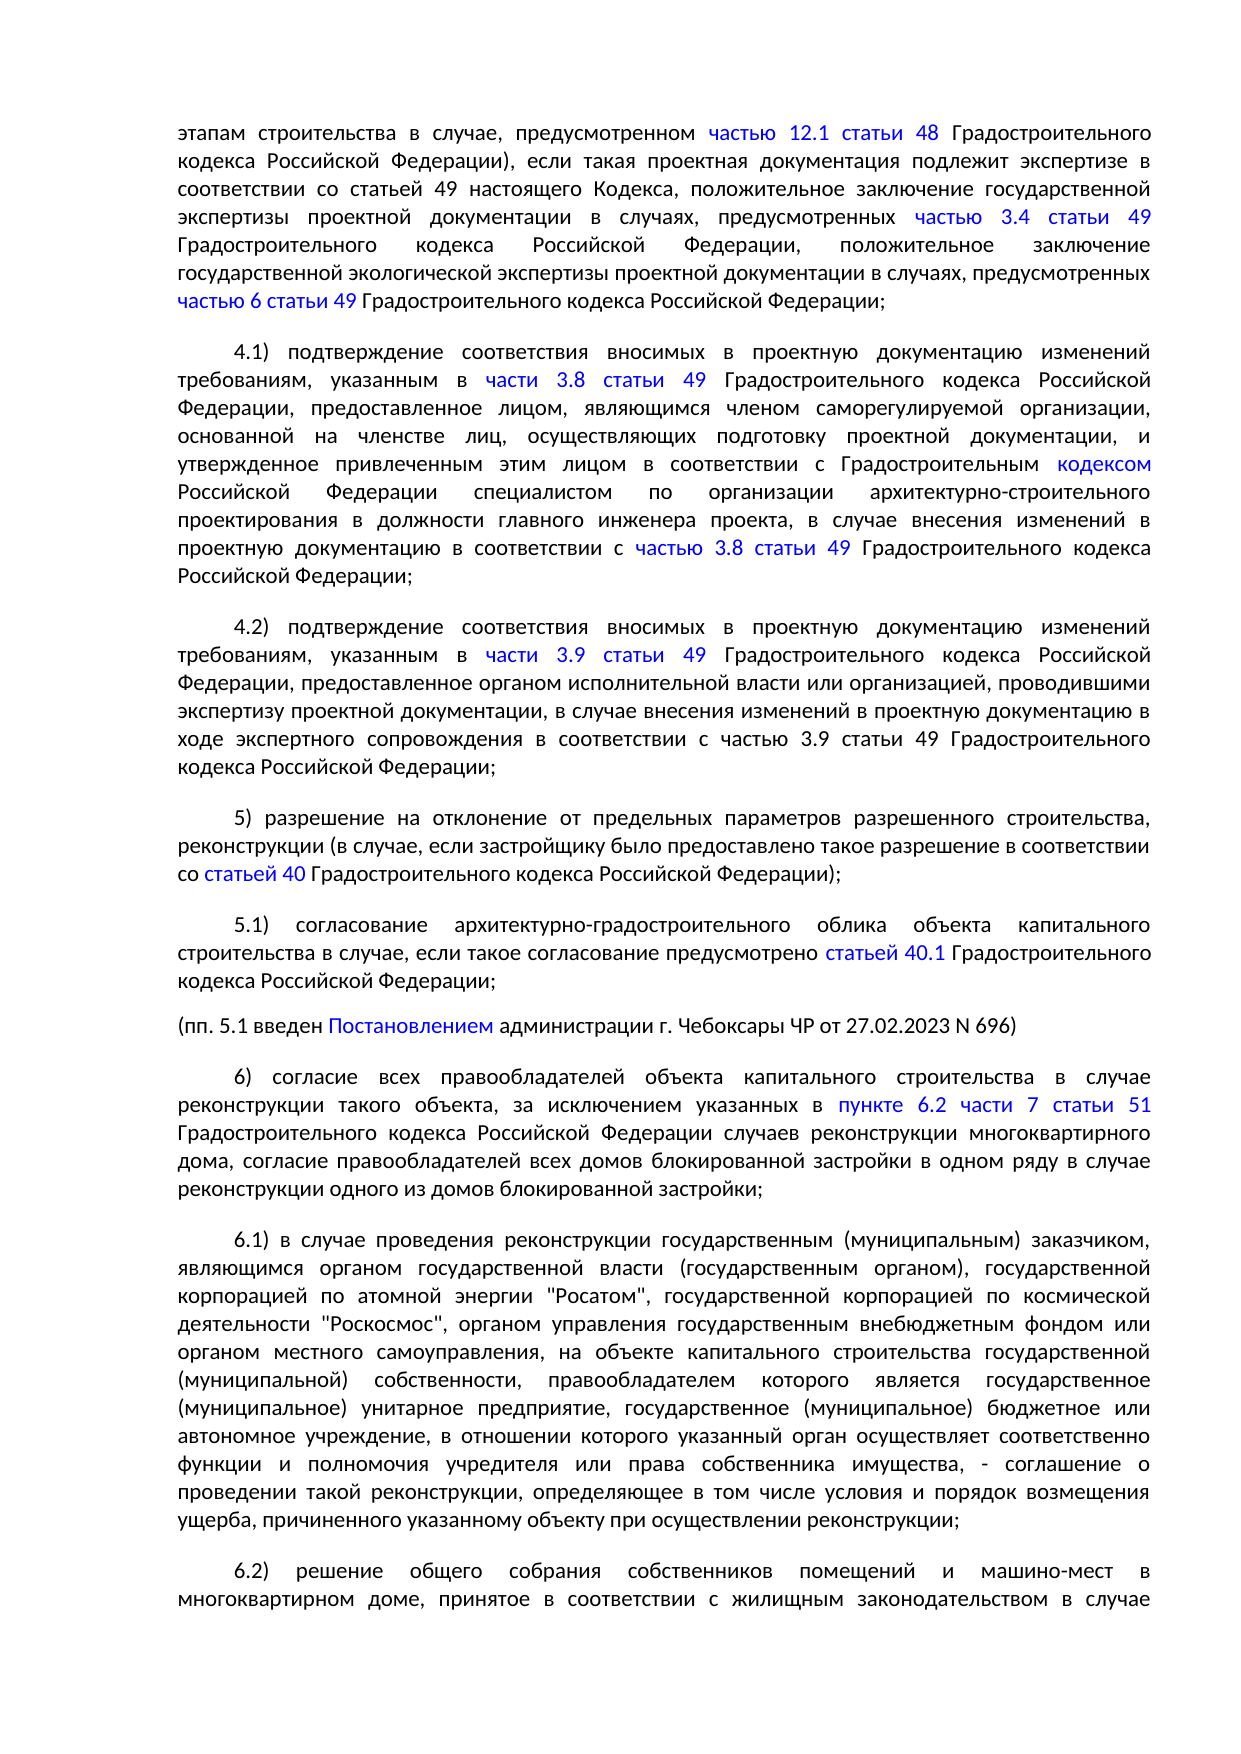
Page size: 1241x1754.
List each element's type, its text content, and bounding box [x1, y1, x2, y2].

text 4.1) подтверждение соответствия вносимых в проектную документацию изменений требованиям, указанным в части 3.8 статьи 49 Градостроительного кодекса Российской Федерации, предоставленное лицом, являющимся членом саморегулируемой организации, основанной на членстве лиц, осуществляющих подготовку проектной документации, и утвержденное привлеченным этим лицом в соответствии с Градостроительным кодексом Российской Федерации специалистом по организации архитектурно-строительного проектирования в должности главного инженера проекта, в случае внесения изменений в проектную документацию в соответствии с частью 3.8 статьи 49 Градостроительного кодекса Российской Федерации; [177, 337, 1152, 589]
text 6.1) в случае проведения реконструкции государственным (муниципальным) заказчиком, являющимся органом государственной власти (государственным органом), государственной корпорацией по атомной энергии "Росатом", государственной корпорацией по космической деятельности "Роскосмос", органом управления государственным внебюджетным фондом или органом местного самоуправления, на объекте капитального строительства государственной (муниципальной) собственности, правообладателем которого является государственное (муниципальное) унитарное предприятие, государственное (муниципальное) бюджетное или автономное учреждение, в отношении которого указанный орган осуществляет соответственно функции и полномочия учредителя или права собственника имущества, - соглашение о проведении такой реконструкции, определяющее в том числе условия и порядок возмещения ущерба, причиненного указанному объекту при осуществлении реконструкции; [177, 1225, 1152, 1533]
text 5.1) согласование архитектурно-градостроительного облика объекта капитального строительства в случае, если такое согласование предусмотрено статьей 40.1 Градостроительного кодекса Российской Федерации; [177, 910, 1152, 994]
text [177, 1556, 1152, 1612]
text 6) согласие всех правообладателей объекта капитального строительства в случае реконструкции такого объекта, за исключением указанных в пункте 6.2 части 7 статьи 51 Градостроительного кодекса Российской Федерации случаев реконструкции многоквартирного дома, согласие правообладателей всех домов блокированной застройки в одном ряду в случае реконструкции одного из домов блокированной застройки; [177, 1062, 1152, 1202]
text 5) разрешение на отклонение от предельных параметров разрешенного строительства, реконструкции (в случае, если застройщику было предоставлено такое разрешение в соответствии со статьей 40 Градостроительного кодекса Российской Федерации); [177, 803, 1152, 887]
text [177, 118, 1152, 314]
text (пп. 5.1 введен Постановлением администрации г. Чебоксары ЧР от 27.02.2023 N 696) [177, 1011, 1152, 1039]
text 4.2) подтверждение соответствия вносимых в проектную документацию изменений требованиям, указанным в части 3.9 статьи 49 Градостроительного кодекса Российской Федерации, предоставленное органом исполнительной власти или организацией, проводившими экспертизу проектной документации, в случае внесения изменений в проектную документацию в ходе экспертного сопровождения в соответствии с частью 3.9 статьи 49 Градостроительного кодекса Российской Федерации; [177, 612, 1152, 780]
